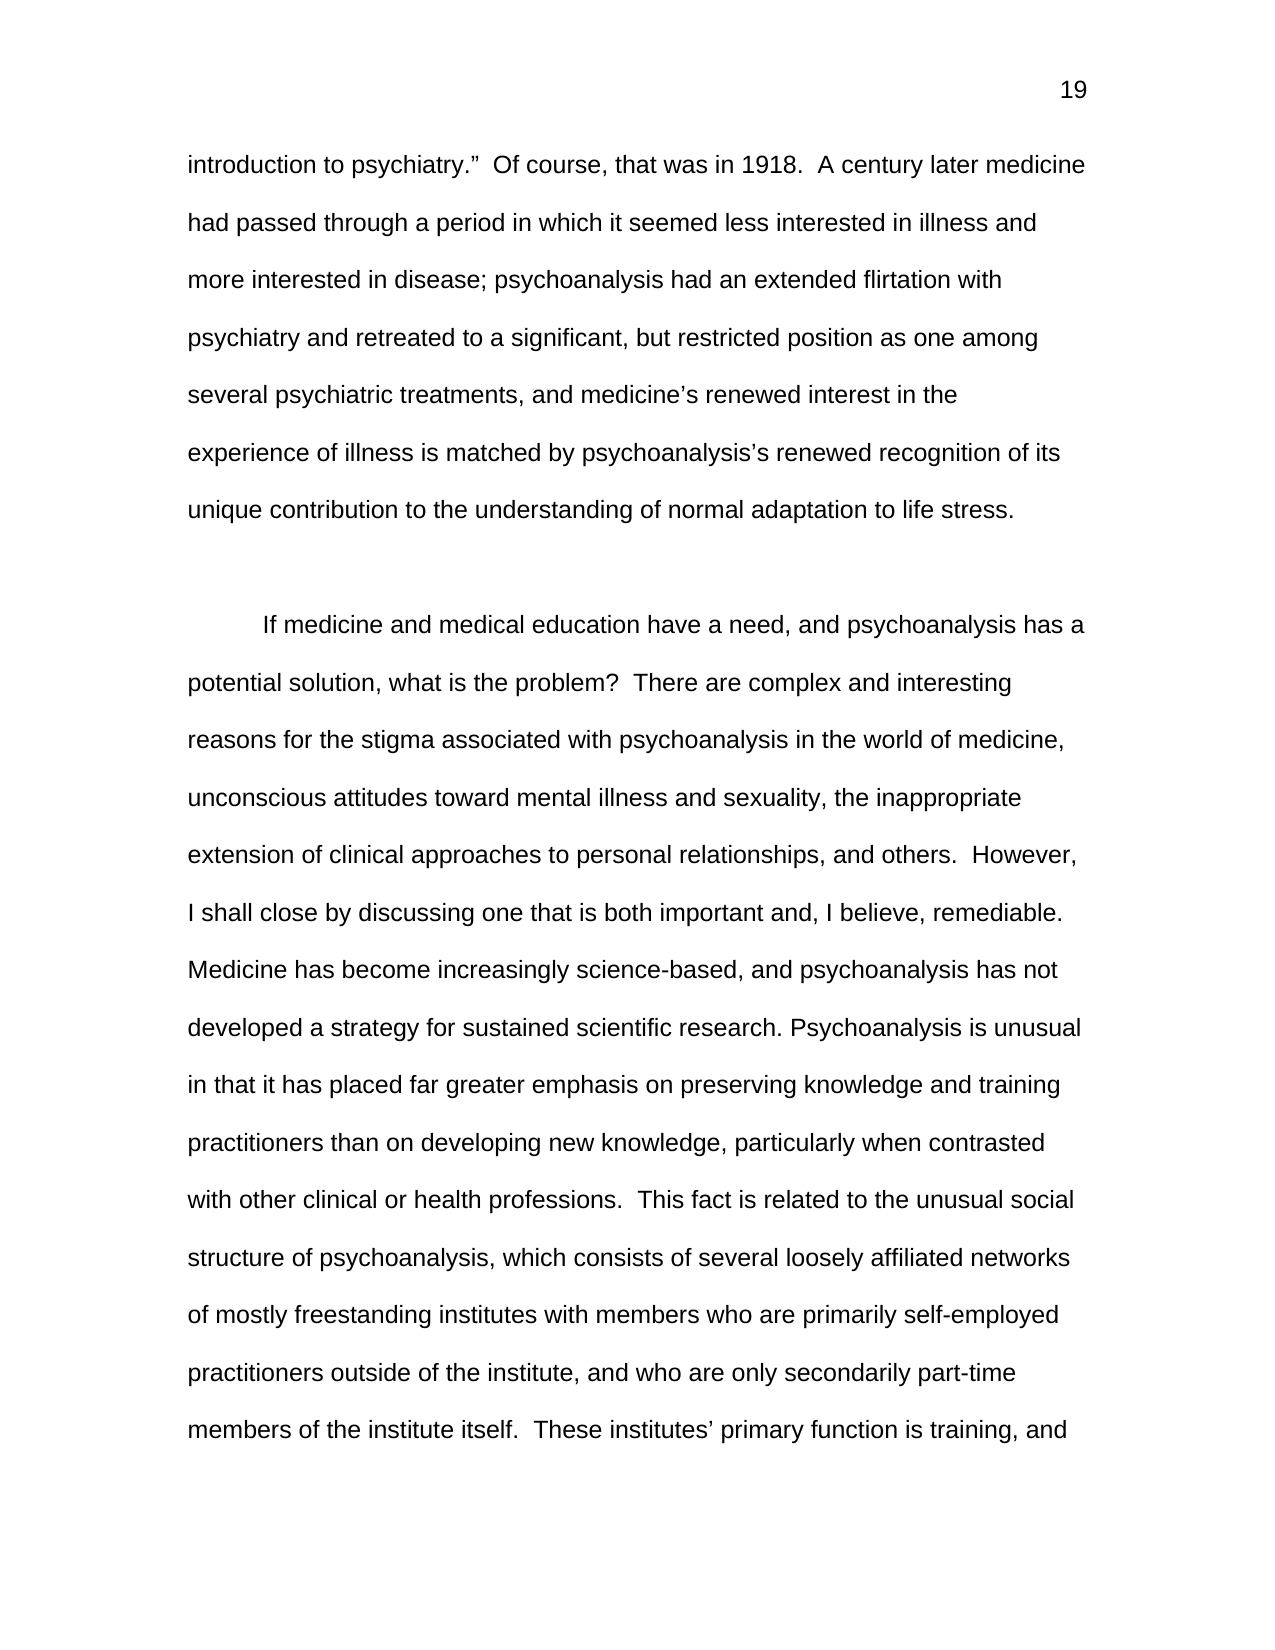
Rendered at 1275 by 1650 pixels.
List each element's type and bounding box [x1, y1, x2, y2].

text [187, 150, 1087, 524]
text [187, 610, 1087, 1444]
